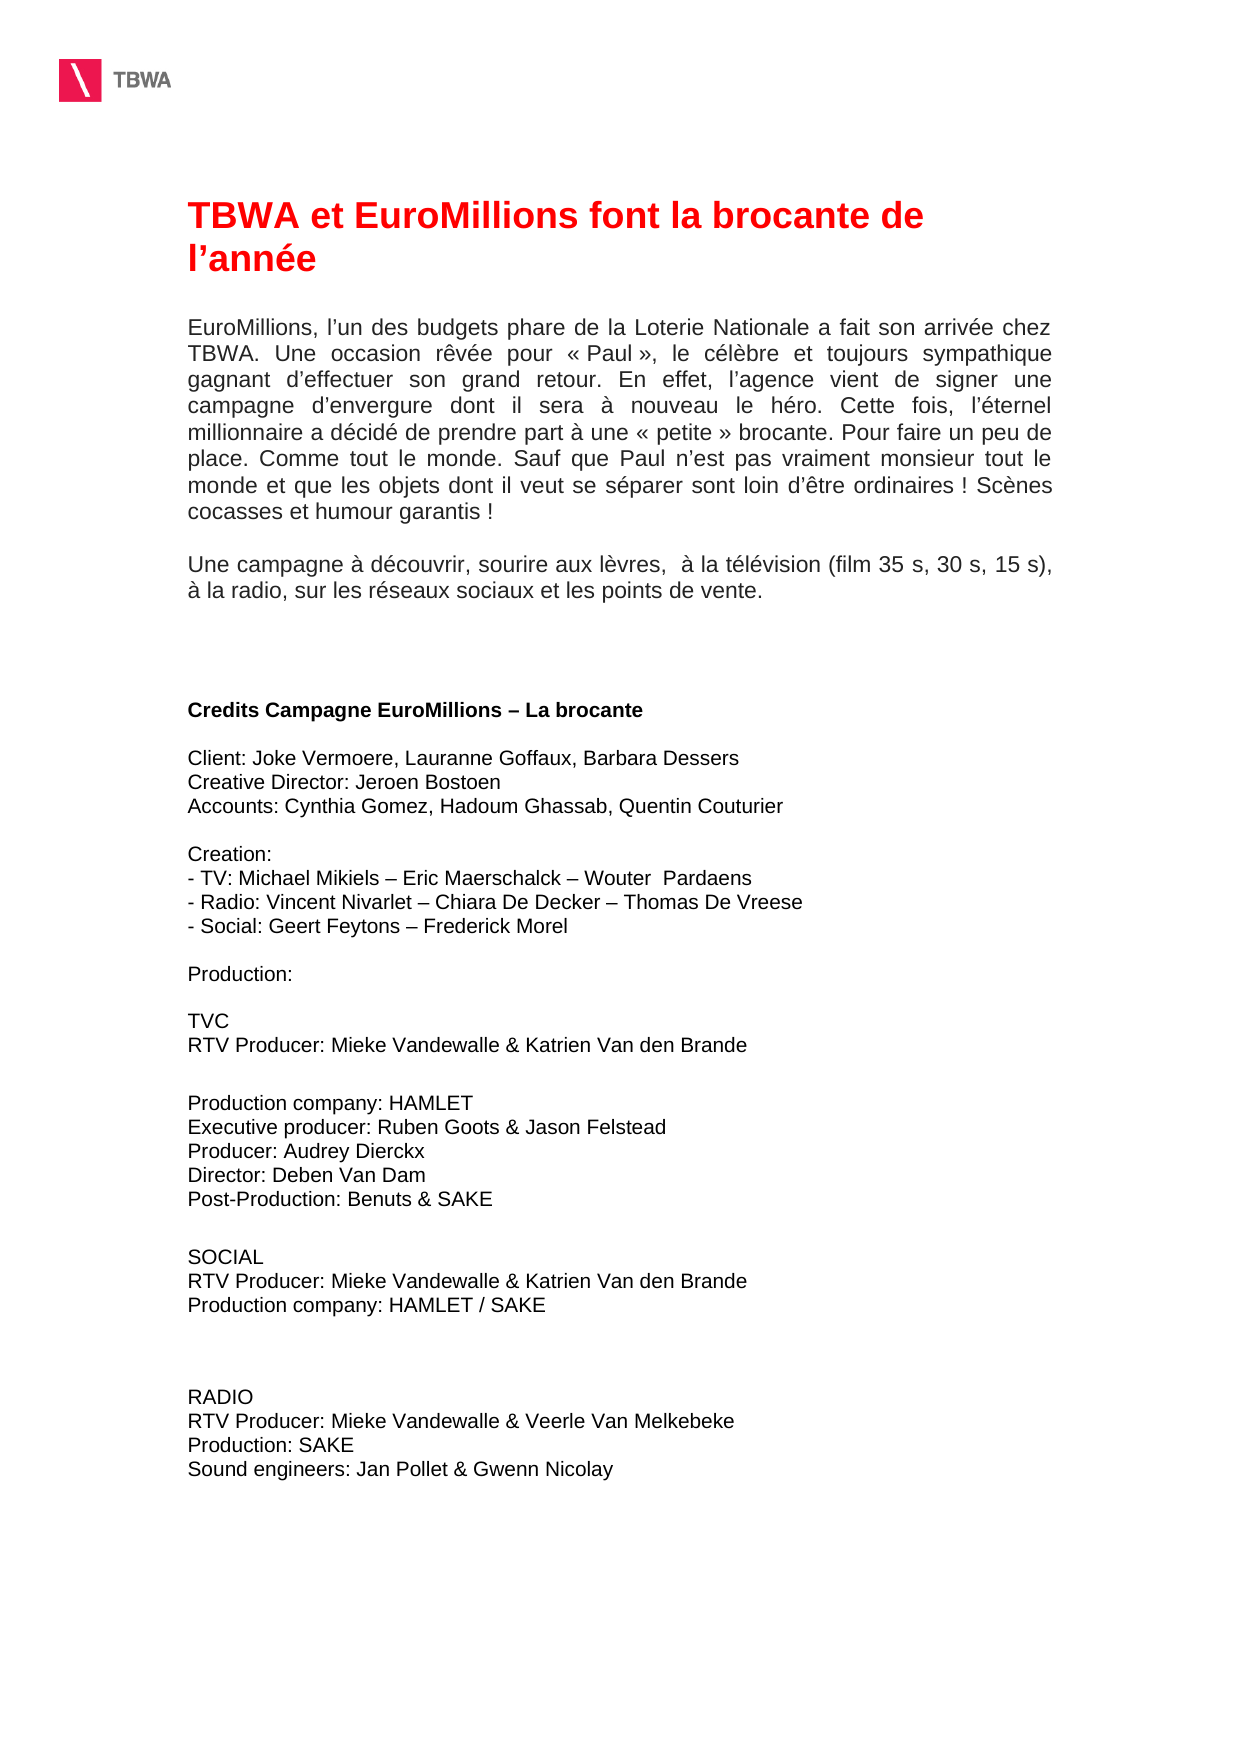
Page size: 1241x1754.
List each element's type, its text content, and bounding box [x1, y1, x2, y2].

text Production company: HAMLET / SAKE [187, 1293, 1053, 1317]
text Sound engineers: Jan Pollet & Gwenn Nicolay [187, 1457, 1053, 1481]
text Director: Deben Van Dam [187, 1163, 1053, 1187]
text Credits Campagne EuroMillions – La brocante [187, 698, 1053, 722]
text Production company: HAMLET [187, 1091, 1053, 1115]
text Creative Director: Jeroen Bostoen [187, 770, 1053, 794]
text Client: Joke Vermoere, Lauranne Goffaux, Barbara Dessers [187, 746, 1053, 770]
text - TV: Michael Mikiels – Eric Maerschalck – Wouter Pardaens [187, 866, 1053, 889]
text TVC [187, 1009, 1053, 1033]
text Accounts: Cynthia Gomez, Hadoum Ghassab, Quentin Couturier [187, 794, 1053, 818]
text Creation: [187, 842, 1053, 866]
text SOCIAL [187, 1245, 1053, 1269]
text Producer: Audrey Dierckx [187, 1139, 1053, 1163]
text Production: [187, 961, 1053, 985]
text Production: SAKE [187, 1433, 1053, 1457]
text Une campagne à découvrir, sourire aux lèvres, à la télévision (film 35 s, 30 s, 15 s), à la radio, sur les réseaux sociaux et les points de vente. [187, 551, 1053, 603]
text - Radio: Vincent Nivarlet – Chiara De Decker – Thomas De Vreese [187, 889, 1053, 913]
text RADIO [187, 1385, 1053, 1409]
text - Social: Geert Feytons – Frederick Morel [187, 913, 1053, 937]
text RTV Producer: Mieke Vandewalle & Katrien Van den Brande [187, 1033, 1053, 1057]
text RTV Producer: Mieke Vandewalle & Katrien Van den Brande [187, 1269, 1053, 1293]
text EuroMillions, l’un des budgets phare de la Loterie Nationale a fait son arrivée chez TBWA. Une occasion rêvée pour « Paul », le célèbre et toujours sympathique gagnant d’effectuer son grand retour. En effet, l’agence vient de signer une campagne d’envergure dont il sera à nouveau le héro. Cette fois, l’éternel millionnaire a décidé de prendre part à une « petite » brocante. Pour faire un peu de place. Comme tout le monde. Sauf que Paul n’est pas vraiment monsieur tout le monde et que les objets dont il veut se séparer sont loin d’être ordinaires ! Scènes cocasses et humour garantis ! [187, 313, 1053, 524]
text RTV Producer: Mieke Vandewalle & Veerle Van Melkebeke [187, 1409, 1053, 1433]
text Post-Production: Benuts & SAKE [187, 1187, 1053, 1211]
text TBWA et EuroMillions font la brocante de l’année [187, 193, 1053, 279]
text Executive producer: Ruben Goots & Jason Felstead [187, 1115, 1053, 1139]
picture [59, 59, 171, 102]
